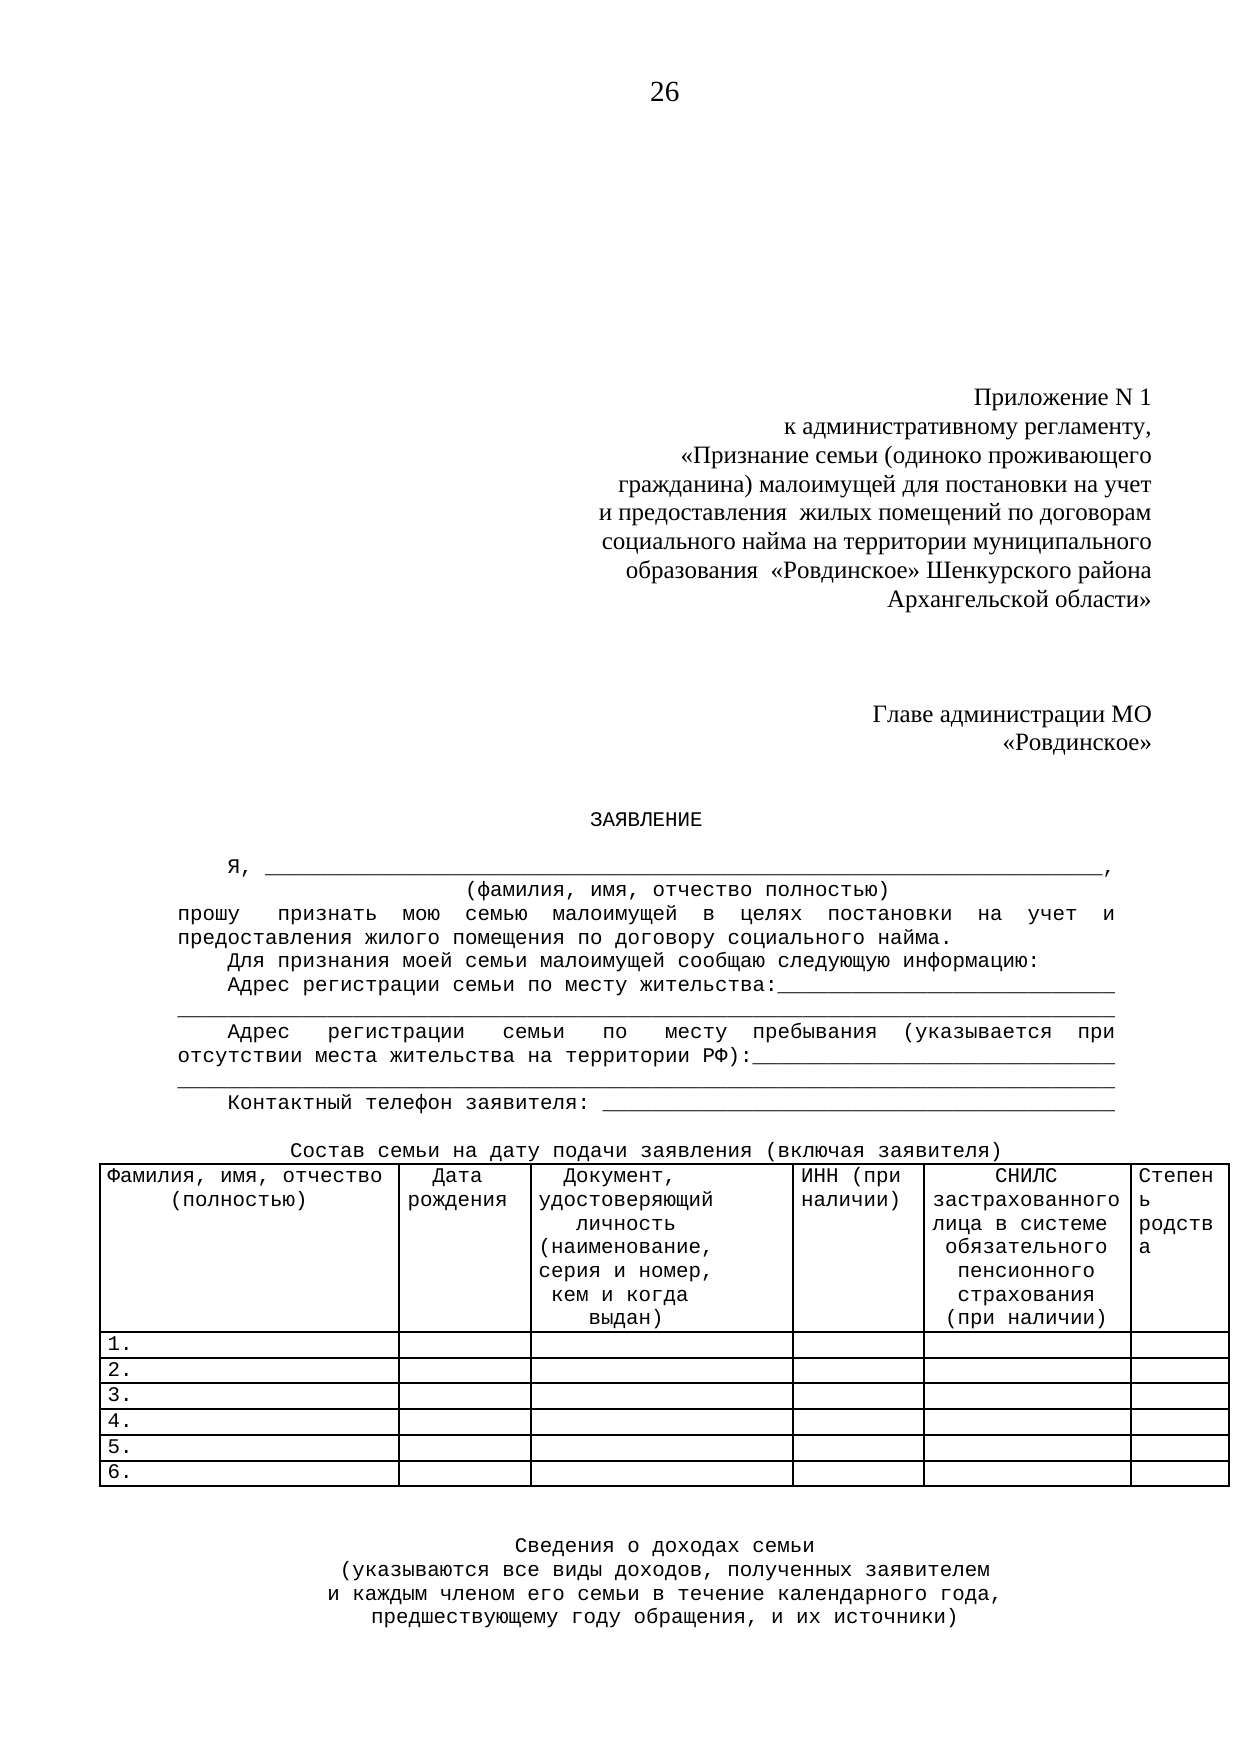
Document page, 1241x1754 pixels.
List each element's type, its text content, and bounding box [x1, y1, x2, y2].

text Для признания моей семьи малоимущей сообщаю следующую информацию: [177, 950, 1152, 974]
text Сведения о доходах семьи [177, 1535, 1152, 1559]
text «Ровдинское» [693, 727, 1152, 756]
table_cell [794, 1384, 923, 1408]
table_cell [925, 1384, 1130, 1408]
table_cell [925, 1436, 1130, 1459]
text гражданина) малоимущей для постановки на учет [177, 469, 1152, 497]
table_header Фамилия, имя, отчество (полностью) [101, 1165, 398, 1331]
table_header Документ, удостоверяющий личность (наименование, серия и номер, кем и когда выдан) [532, 1165, 792, 1331]
text к административному регламенту, [177, 411, 1152, 440]
table_cell 2. [101, 1359, 398, 1382]
text Контактный телефон заявителя: _________________________________________ [177, 1092, 1152, 1116]
table_cell [400, 1436, 530, 1459]
text «Признание семьи (одиноко проживающего [177, 440, 1152, 469]
table_cell [1132, 1436, 1228, 1459]
text (фамилия, имя, отчество полностью) [177, 879, 1152, 903]
table_cell [1132, 1359, 1228, 1382]
table_cell [925, 1410, 1130, 1434]
text образования «Ровдинское» Шенкурского района [177, 555, 1152, 584]
text (указываются все виды доходов, полученных заявителем [177, 1559, 1152, 1582]
table_header ИНН (при наличии) [794, 1165, 923, 1331]
table_cell 1. [101, 1333, 398, 1357]
text Адрес регистрации семьи по месту пребывания (указывается при [177, 1021, 1152, 1045]
table_header Степень родства [1132, 1165, 1228, 1331]
table_cell [794, 1333, 923, 1357]
table_cell [400, 1359, 530, 1382]
text Архангельской области» [177, 584, 1152, 612]
table_cell 6. [101, 1462, 398, 1485]
text предшествующему году обращения, и их источники) [177, 1606, 1152, 1630]
table_cell [925, 1462, 1130, 1485]
table_cell [400, 1384, 530, 1408]
text ЗАЯВЛЕНИЕ [177, 808, 1152, 832]
text и предоставления жилых помещений по договорам [177, 497, 1152, 526]
text социального найма на территории муниципального [177, 526, 1152, 555]
text прошу признать мою семью малоимущей в целях постановки на учет и [177, 903, 1152, 927]
text отсутствии места жительства на территории РФ):_____________________________ [177, 1045, 1152, 1069]
table_cell [925, 1333, 1130, 1357]
table_header СНИЛС застрахованного лица в системе обязательного пенсионного страхования (при наличии) [925, 1165, 1130, 1331]
table_cell [1132, 1384, 1228, 1408]
table_cell [532, 1359, 792, 1382]
table_cell 5. [101, 1436, 398, 1459]
text Главе администрации МО [767, 699, 1152, 727]
text и каждым членом его семьи в течение календарного года, [177, 1582, 1152, 1606]
text Состав семьи на дату подачи заявления (включая заявителя) [177, 1139, 1152, 1163]
table_cell [794, 1462, 923, 1485]
table_cell [532, 1410, 792, 1434]
text Я, ___________________________________________________________________, [177, 856, 1152, 879]
text ___________________________________________________________________________ [177, 1069, 1152, 1092]
text Приложение N 1 [177, 382, 1152, 411]
text предоставления жилого помещения по договору социального найма. [177, 927, 1152, 950]
table_cell [1132, 1333, 1228, 1357]
table_cell 3. [101, 1384, 398, 1408]
table_cell [532, 1462, 792, 1485]
table_cell 4. [101, 1410, 398, 1434]
table_cell [1132, 1410, 1228, 1434]
table_cell [794, 1359, 923, 1382]
table_cell [400, 1333, 530, 1357]
table_cell [794, 1410, 923, 1434]
text ___________________________________________________________________________ [177, 998, 1152, 1021]
table_header Дата рождения [400, 1165, 530, 1331]
table_cell [532, 1333, 792, 1357]
table_cell [1132, 1462, 1228, 1485]
text Адрес регистрации семьи по месту жительства:___________________________ [177, 974, 1152, 998]
table_cell [925, 1359, 1130, 1382]
table_cell [400, 1462, 530, 1485]
table_cell [532, 1436, 792, 1459]
table_cell [400, 1410, 530, 1434]
table_cell [532, 1384, 792, 1408]
table_cell [794, 1436, 923, 1459]
